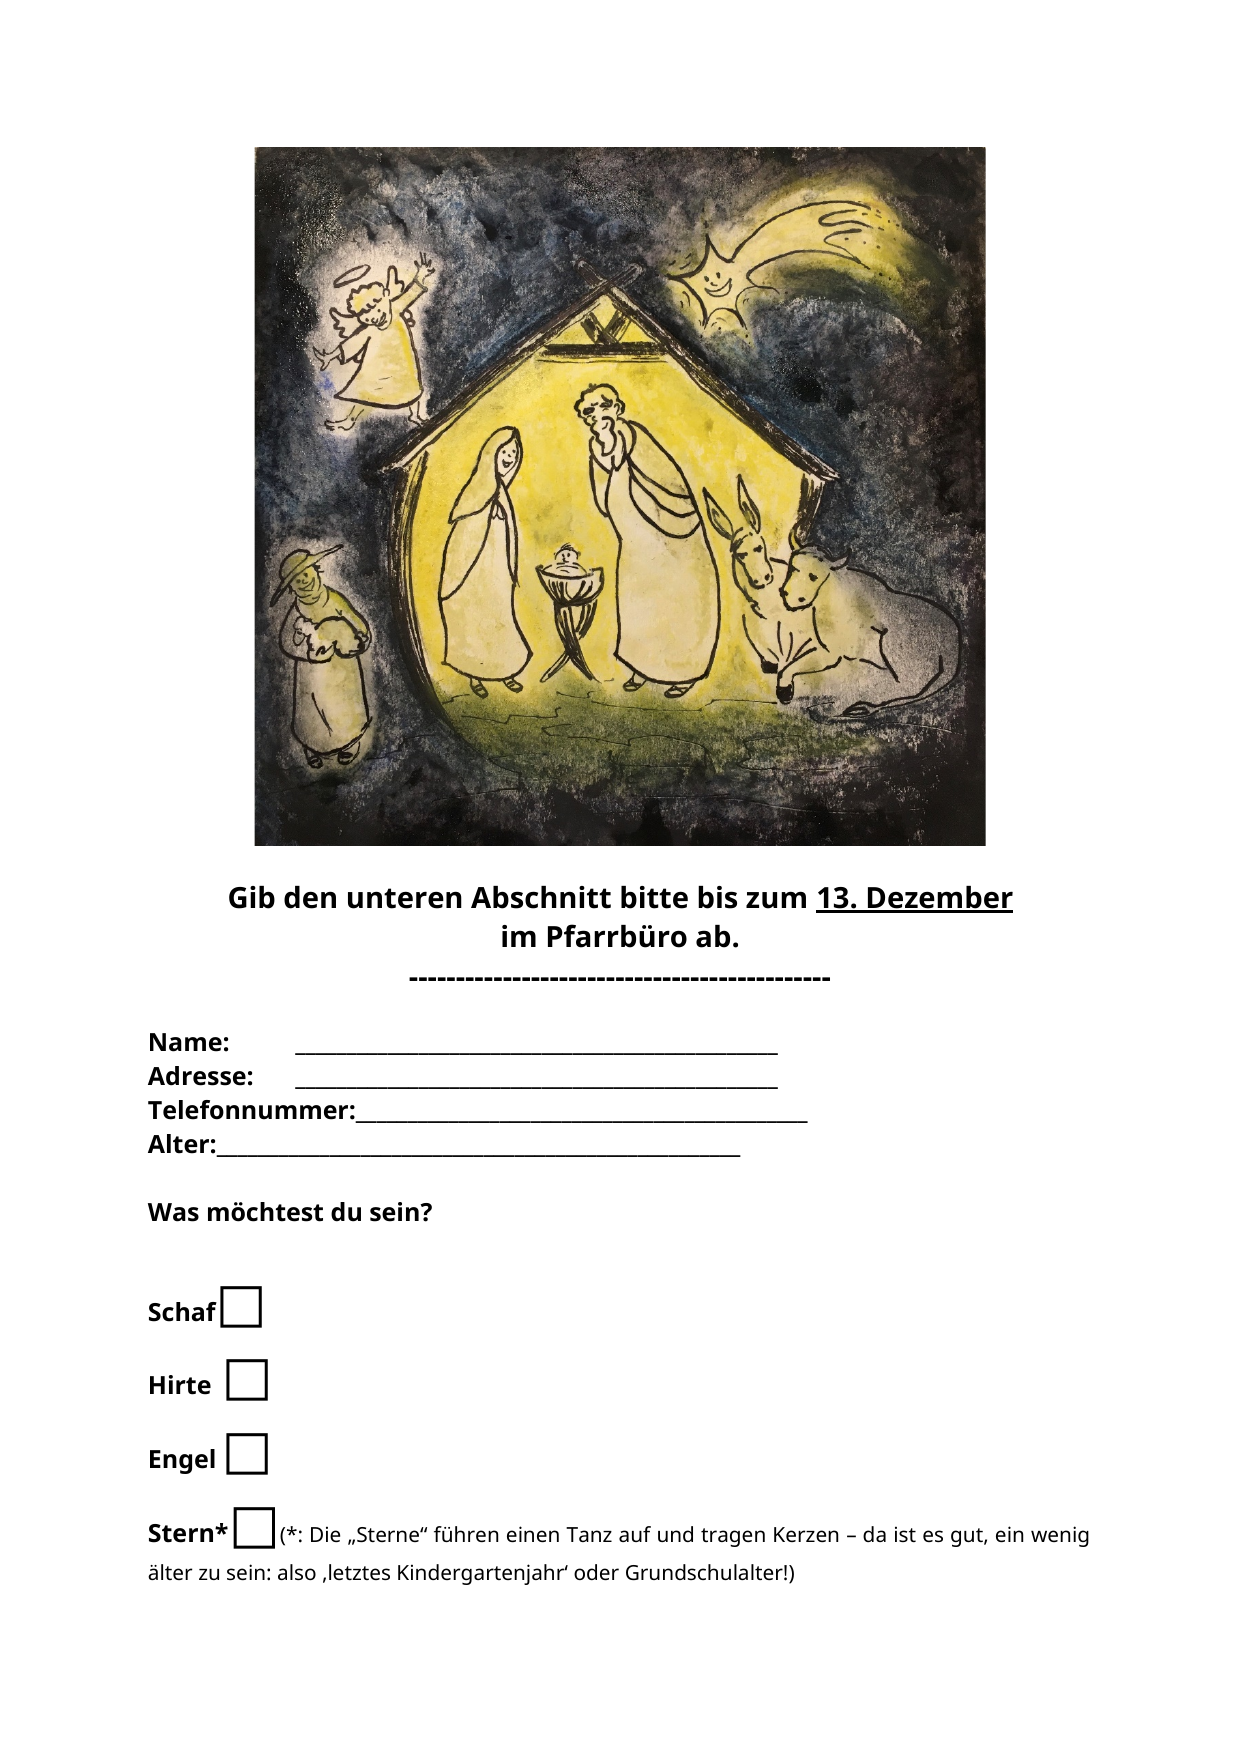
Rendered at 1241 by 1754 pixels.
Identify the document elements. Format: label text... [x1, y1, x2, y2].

text im Pfarrbüro ab. [148, 917, 1093, 956]
picture [254, 147, 986, 846]
text Telefonnummer:____________________________________________ Alter:___________________________________________________ [148, 1093, 1093, 1161]
text Hirte □ [148, 1337, 1093, 1411]
text Schaf□ [148, 1263, 1093, 1337]
text --------------------------------------------- [148, 956, 1093, 996]
text Engel □ [148, 1411, 1093, 1484]
text Name: _______________________________________________ Adresse: _______________________________________________ [148, 1025, 1093, 1093]
text Stern*□(*: Die „Sterne“ führen einen Tanz auf und tragen Kerzen – da ist es gut, ein wenig älter zu sein: also ‚letztes Kindergartenjahr‘ oder Grundschulalter!) [148, 1484, 1093, 1587]
text Gib den unteren Abschnitt bitte bis zum 13. Dezember [148, 877, 1093, 917]
text Was möchtest du sein? [148, 1195, 1093, 1229]
